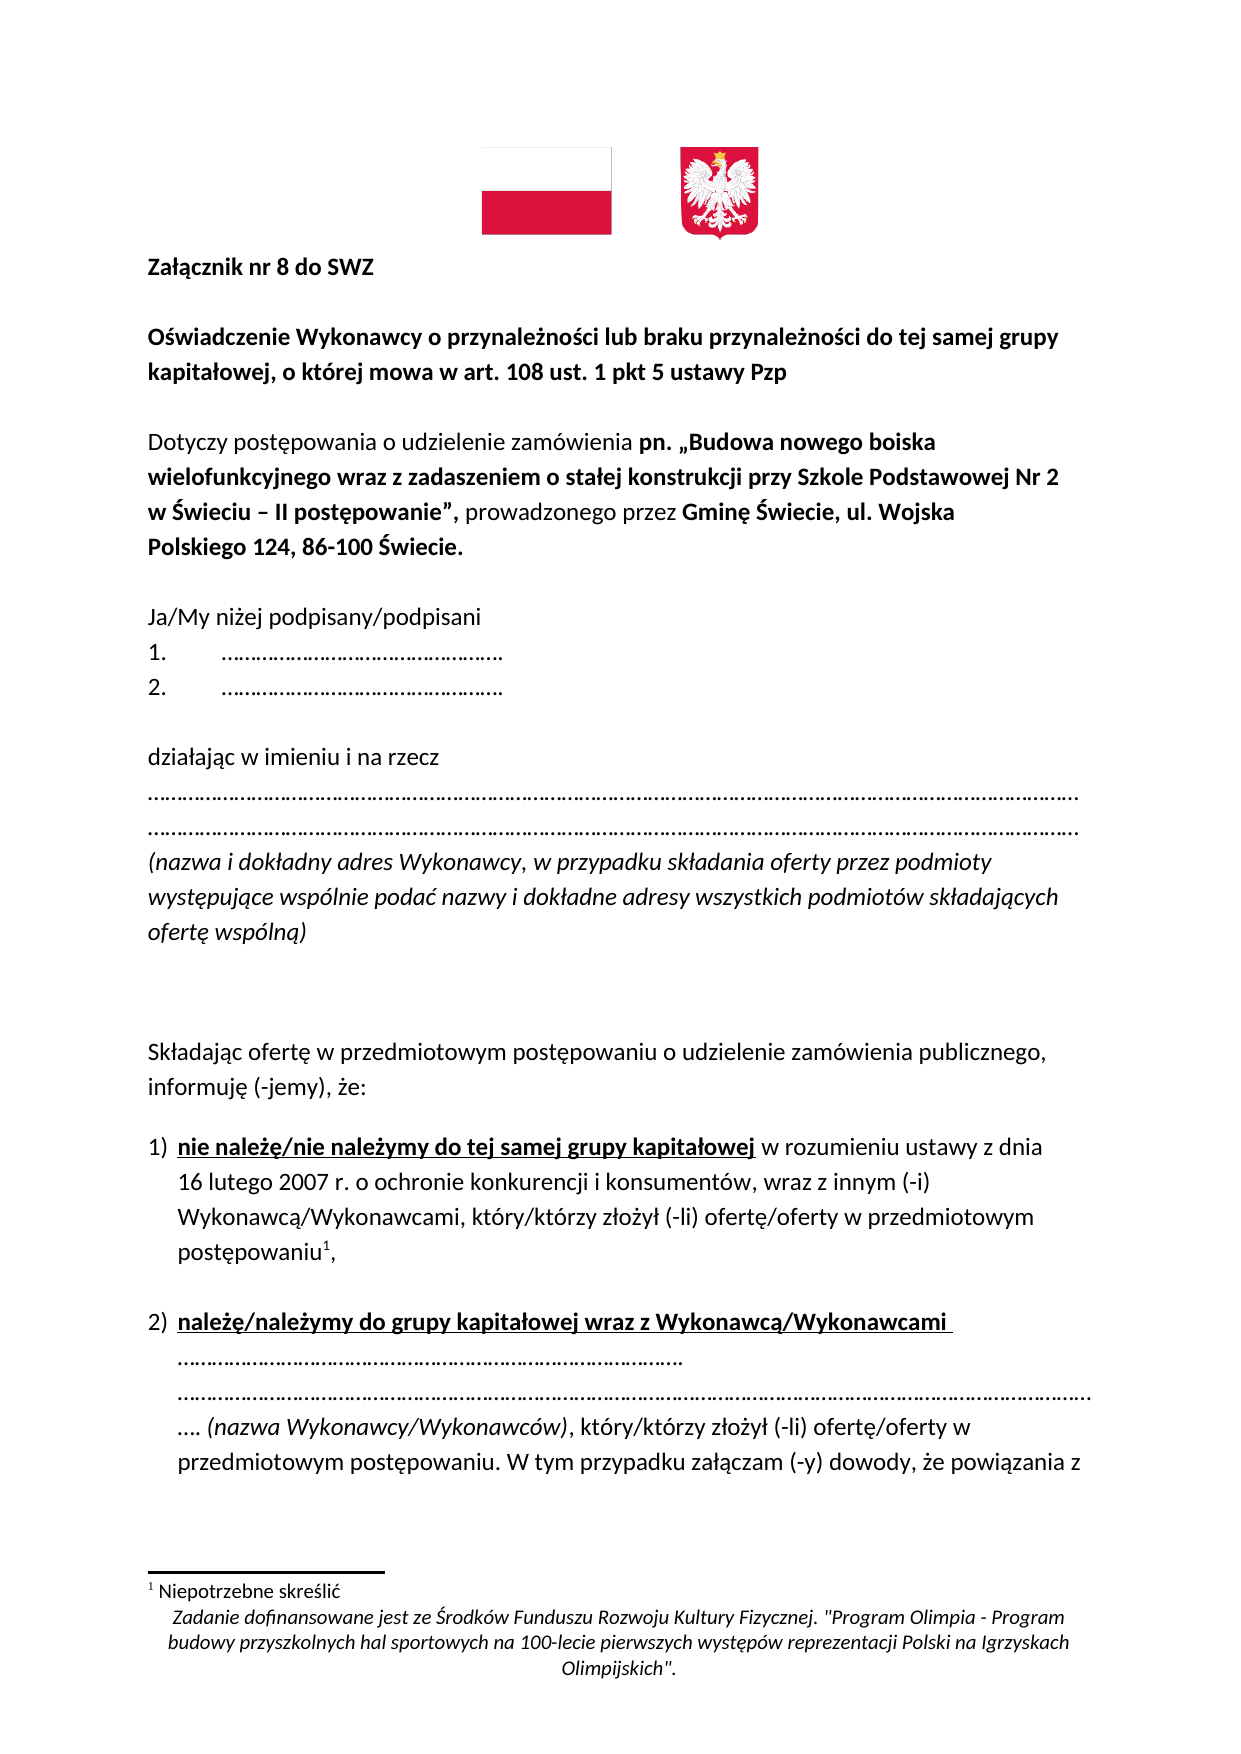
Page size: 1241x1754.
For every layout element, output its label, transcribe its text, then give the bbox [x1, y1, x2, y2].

text działając w imieniu i na rzecz [148, 741, 1093, 771]
text Załącznik nr 8 do SWZ [148, 251, 1093, 281]
text (nazwa i dokładny adres Wykonawcy, w przypadku składania oferty przez podmioty występujące wspólnie podać nazwy i dokładne adresy wszystkich podmiotów składających ofertę wspólną) [148, 846, 1093, 946]
text ……………………………………………………………………………………………………………………………………………………………………………………………………………………………………………………………………………………………… [148, 776, 1093, 841]
list …………………………………………. [148, 636, 1093, 666]
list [148, 1306, 1093, 1476]
text Oświadczenie Wykonawcy o przynależności lub braku przynależności do tej samej grupy kapitałowej, o której mowa w art. 108 ust. 1 pkt 5 ustawy Pzp [148, 321, 1093, 386]
list nie należę/nie należymy do tej samej grupy kapitałowej w rozumieniu ustawy z dnia 16 lutego 2007 r. o ochronie konkurencji i konsumentów, wraz z innym (-i) Wykonawcą/Wykonawcami, który/którzy złożył (-li) ofertę/oferty w przedmiotowym postępowaniu, [148, 1131, 1093, 1266]
text Składając ofertę w przedmiotowym postępowaniu o udzielenie zamówienia publicznego, informuję (-jemy), że: [148, 1036, 1093, 1101]
list Dotyczy postępowania o udzielenie zamówienia pn. „Budowa nowego boiska wielofunkcyjnego wraz z zadaszeniem o stałej konstrukcji przy Szkole Podstawowej Nr 2 w Świeciu – II postępowanie”, prowadzonego przez Gminę Świecie, ul. Wojska Polskiego 124, 86-100 Świecie. [148, 426, 1093, 561]
text Ja/My niżej podpisany/podpisani [148, 601, 1093, 631]
list …………………………………………. [148, 671, 1093, 701]
picture [481, 147, 759, 240]
